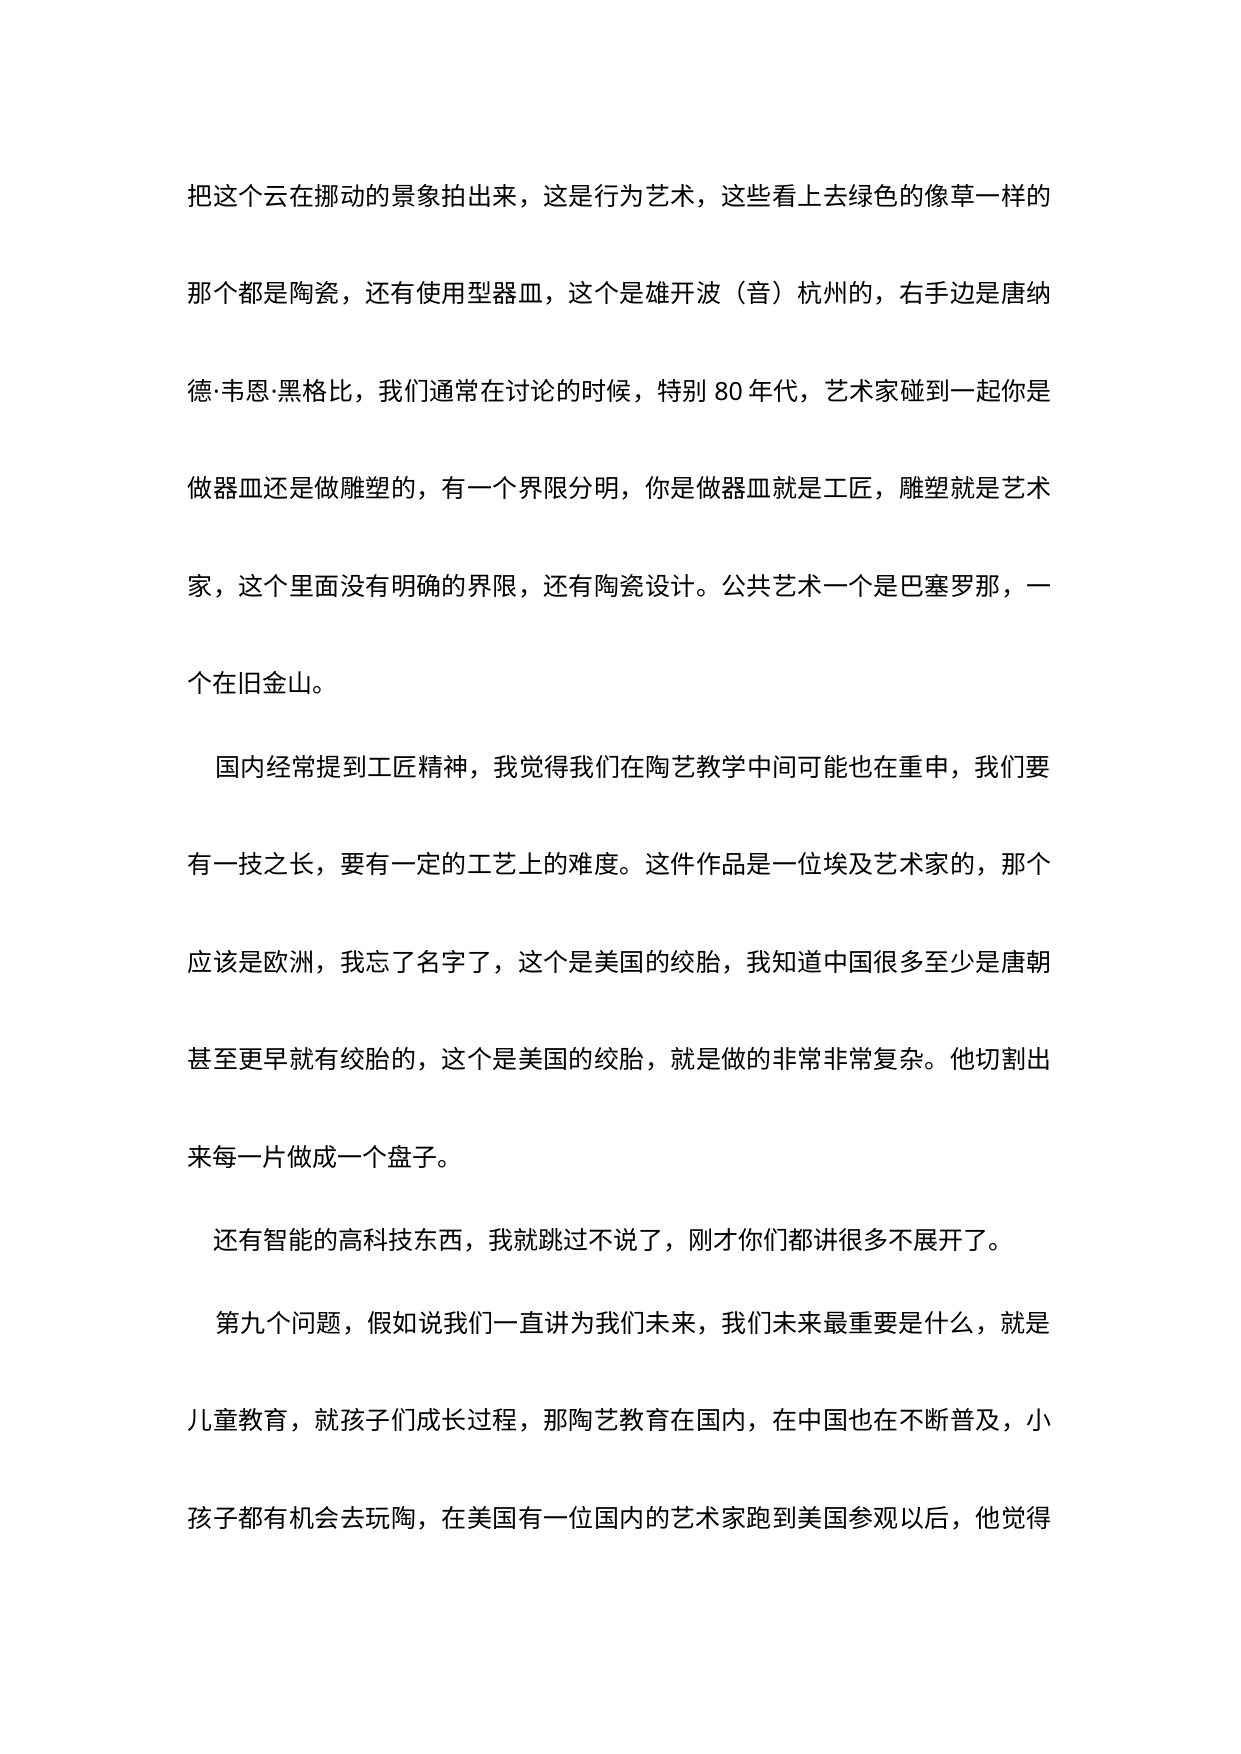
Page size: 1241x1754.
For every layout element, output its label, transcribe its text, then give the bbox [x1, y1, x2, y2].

text 国内经常提到工匠精神，我觉得我们在陶艺教学中间可能也在重申，我们要有一技之长，要有一定的工艺上的难度。这件作品是一位埃及艺术家的，那个应该是欧洲，我忘了名字了，这个是美国的绞胎，我知道中国很多至少是唐朝甚至更早就有绞胎的，这个是美国的绞胎，就是做的非常非常复杂。他切割出来每一片做成一个盘子。 [187, 733, 1053, 1188]
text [187, 162, 1053, 714]
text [187, 1289, 1053, 1549]
text 还有智能的高科技东西，我就跳过不说了，刚才你们都讲很多不展开了。 [187, 1206, 1053, 1271]
